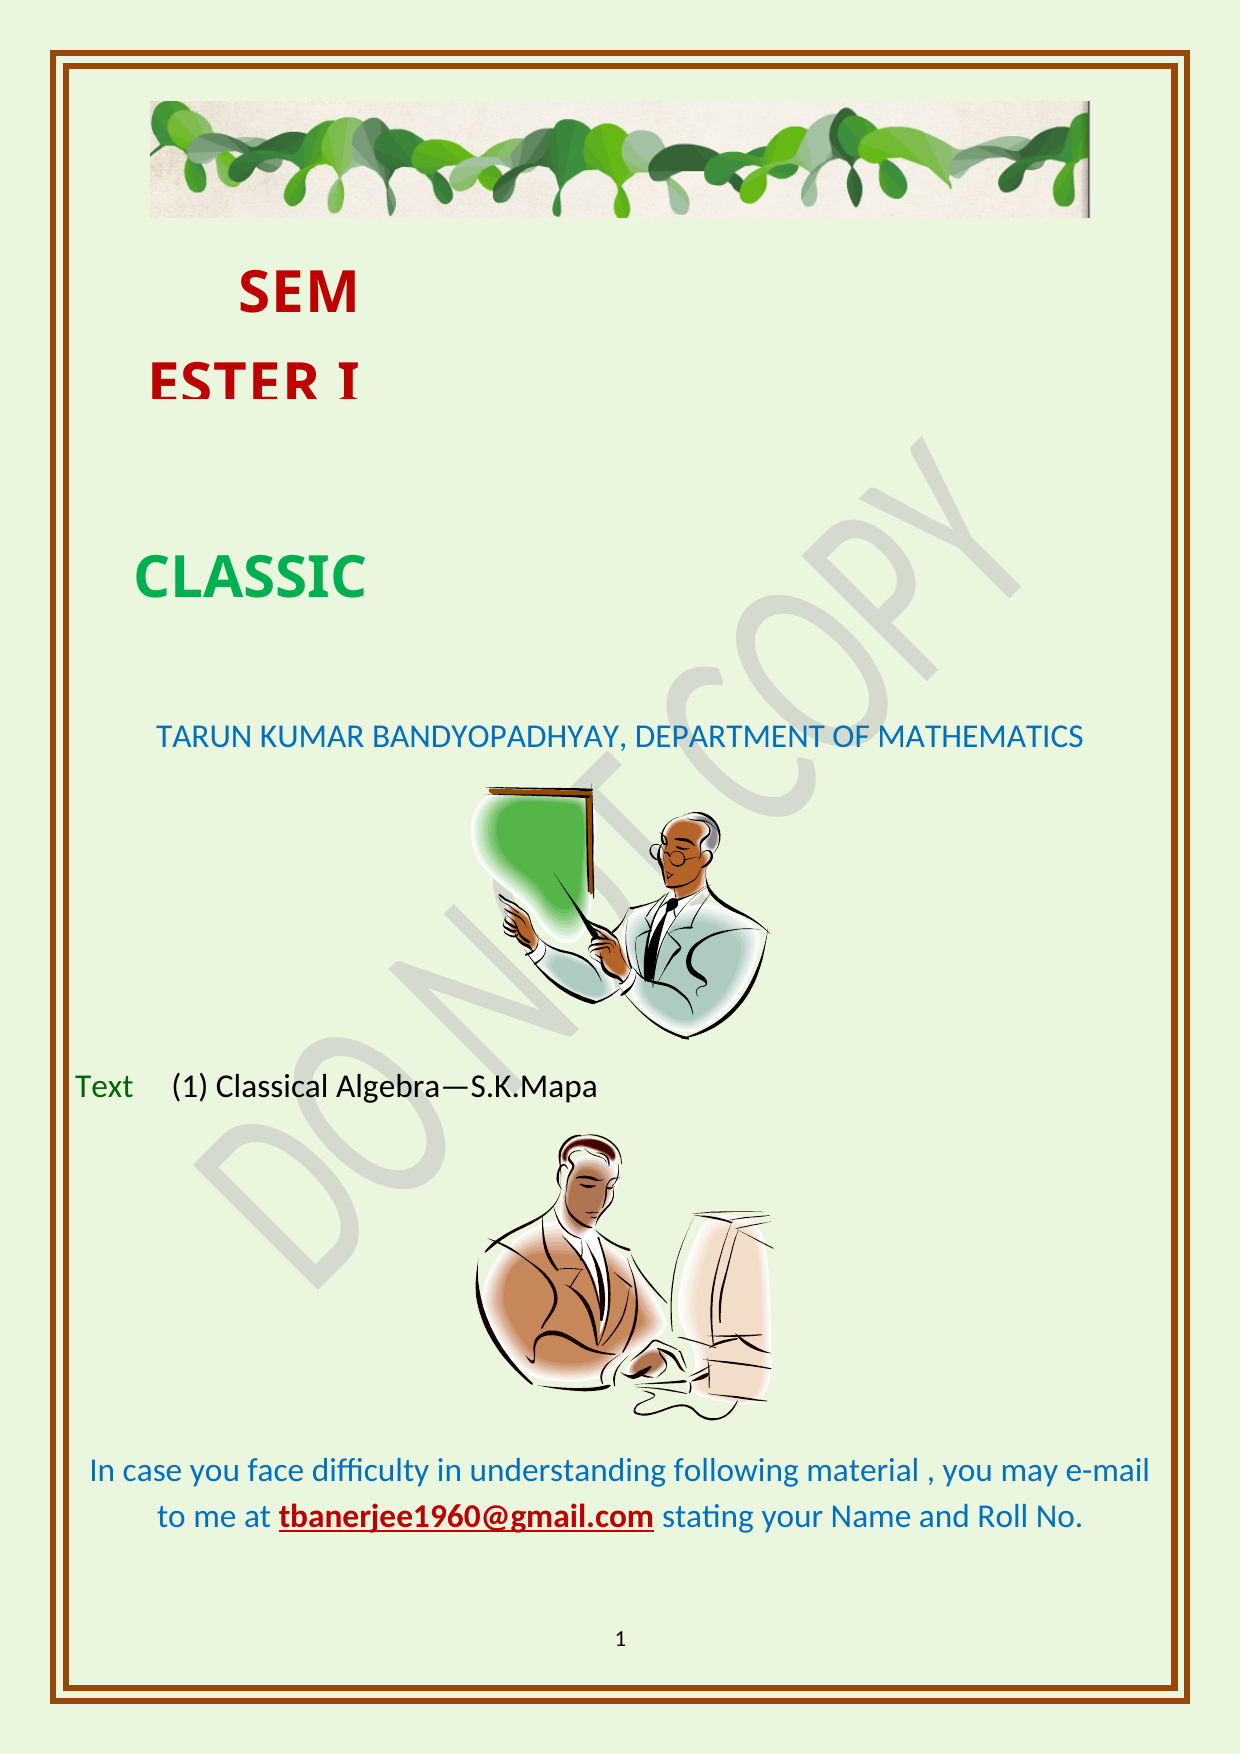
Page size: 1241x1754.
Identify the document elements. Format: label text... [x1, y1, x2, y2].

text In case you face difficulty in understanding following material , you may e-mail to me at tbanerjee1960@gmail.com stating your Name and Roll No. [75, 1449, 1165, 1536]
text TARUN KUMAR BANDYOPADHYAY, DEPARTMENT OF MATHEMATICS [75, 716, 1165, 756]
text Text (1) Classical Algebra—S.K.Mapa [75, 1065, 1165, 1106]
